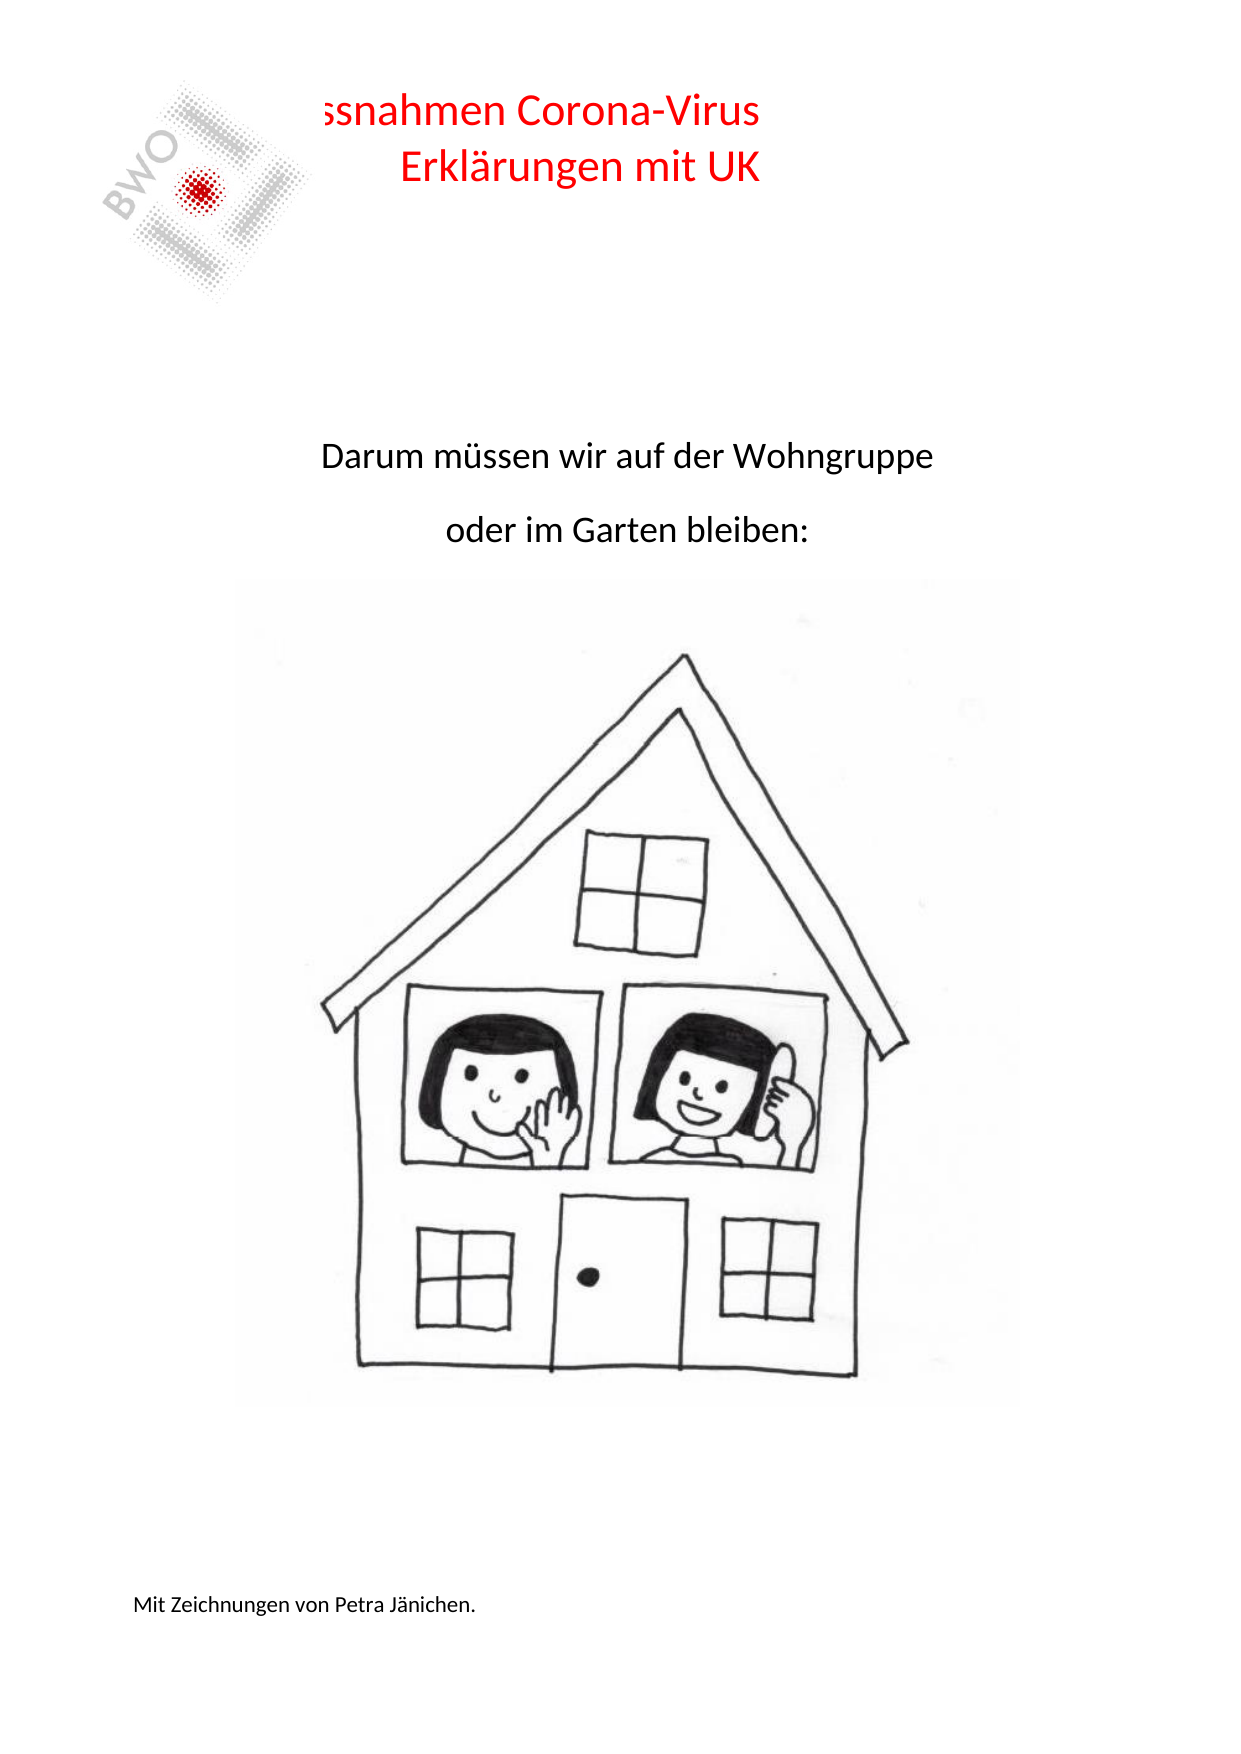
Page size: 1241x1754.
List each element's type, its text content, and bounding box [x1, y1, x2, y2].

text Darum müssen wir auf der Wohngruppe [133, 432, 1122, 478]
text Mit Zeichnungen von Petra Jänichen. [133, 1590, 1122, 1618]
picture [235, 579, 1020, 1407]
text oder im Garten bleiben: [133, 506, 1122, 552]
picture [88, 73, 325, 310]
